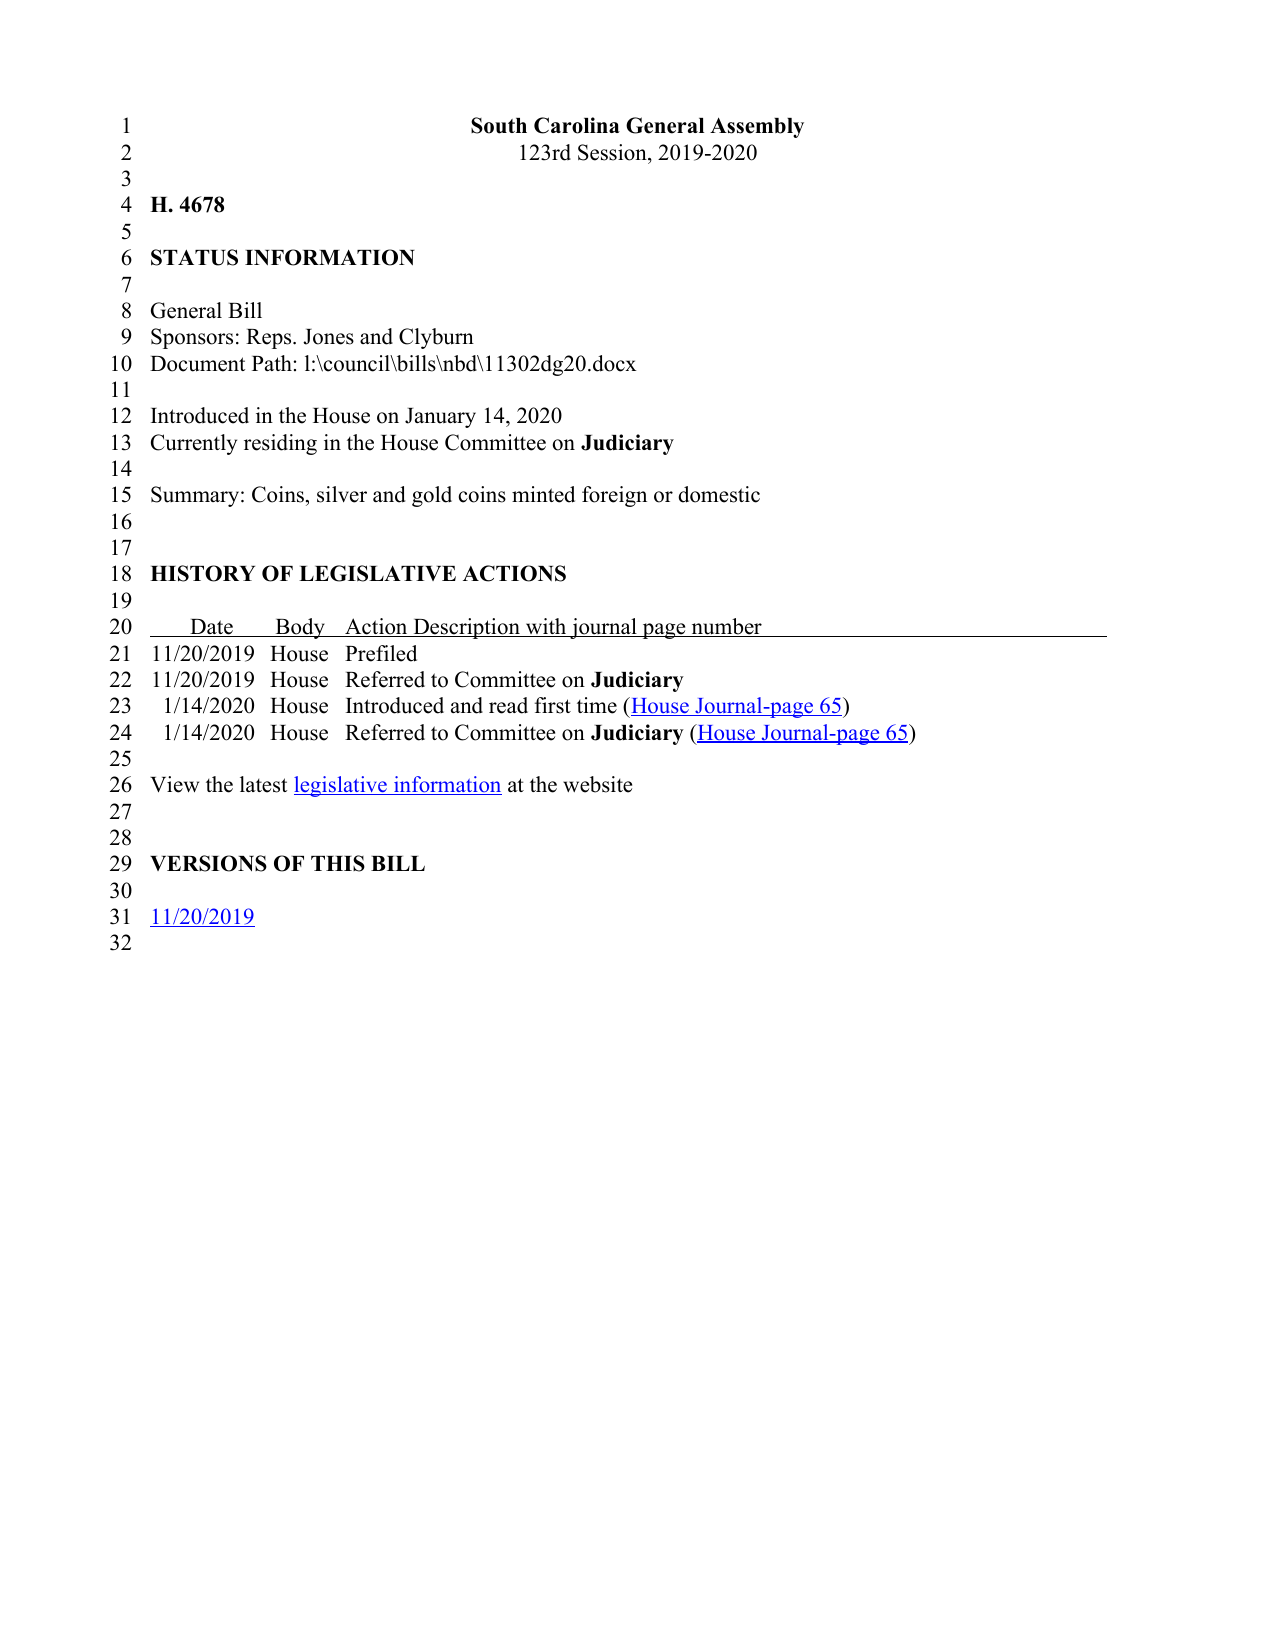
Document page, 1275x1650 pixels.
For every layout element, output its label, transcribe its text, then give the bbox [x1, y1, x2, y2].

text 1/14/2020 House Referred to Committee on Judiciary (House Journal-page 65) [150, 719, 1125, 745]
text General Bill [150, 297, 1125, 323]
text 11/20/2019 House Referred to Committee on Judiciary [150, 666, 1125, 692]
text 11/20/2019 House Prefiled [150, 639, 1125, 666]
text HISTORY OF LEGISLATIVE ACTIONS [150, 561, 1125, 587]
text Document Path: l:\council\bills\nbd\11302dg20.docx [150, 350, 1125, 376]
text 123rd Session, 2019-2020 [150, 139, 1125, 165]
text Introduced in the House on January 14, 2020 [150, 402, 1125, 429]
text Currently residing in the House Committee on Judiciary [150, 429, 1125, 455]
text Sponsors: Reps. Jones and Clyburn [150, 323, 1125, 350]
text Date Body Action Description with journal page number [150, 613, 1125, 639]
text 11/20/2019 [150, 903, 1125, 929]
text 1/14/2020 House Introduced and read first time (House Journal-page 65) [150, 692, 1125, 719]
text STATUS INFORMATION [150, 244, 1125, 271]
text Summary: Coins, silver and gold coins minted foreign or domestic [150, 481, 1125, 508]
text VERSIONS OF THIS BILL [150, 850, 1125, 877]
text View the latest legislative information at the website [150, 771, 1125, 798]
text H. 4678 [150, 192, 1125, 218]
text South Carolina General Assembly [150, 112, 1125, 139]
